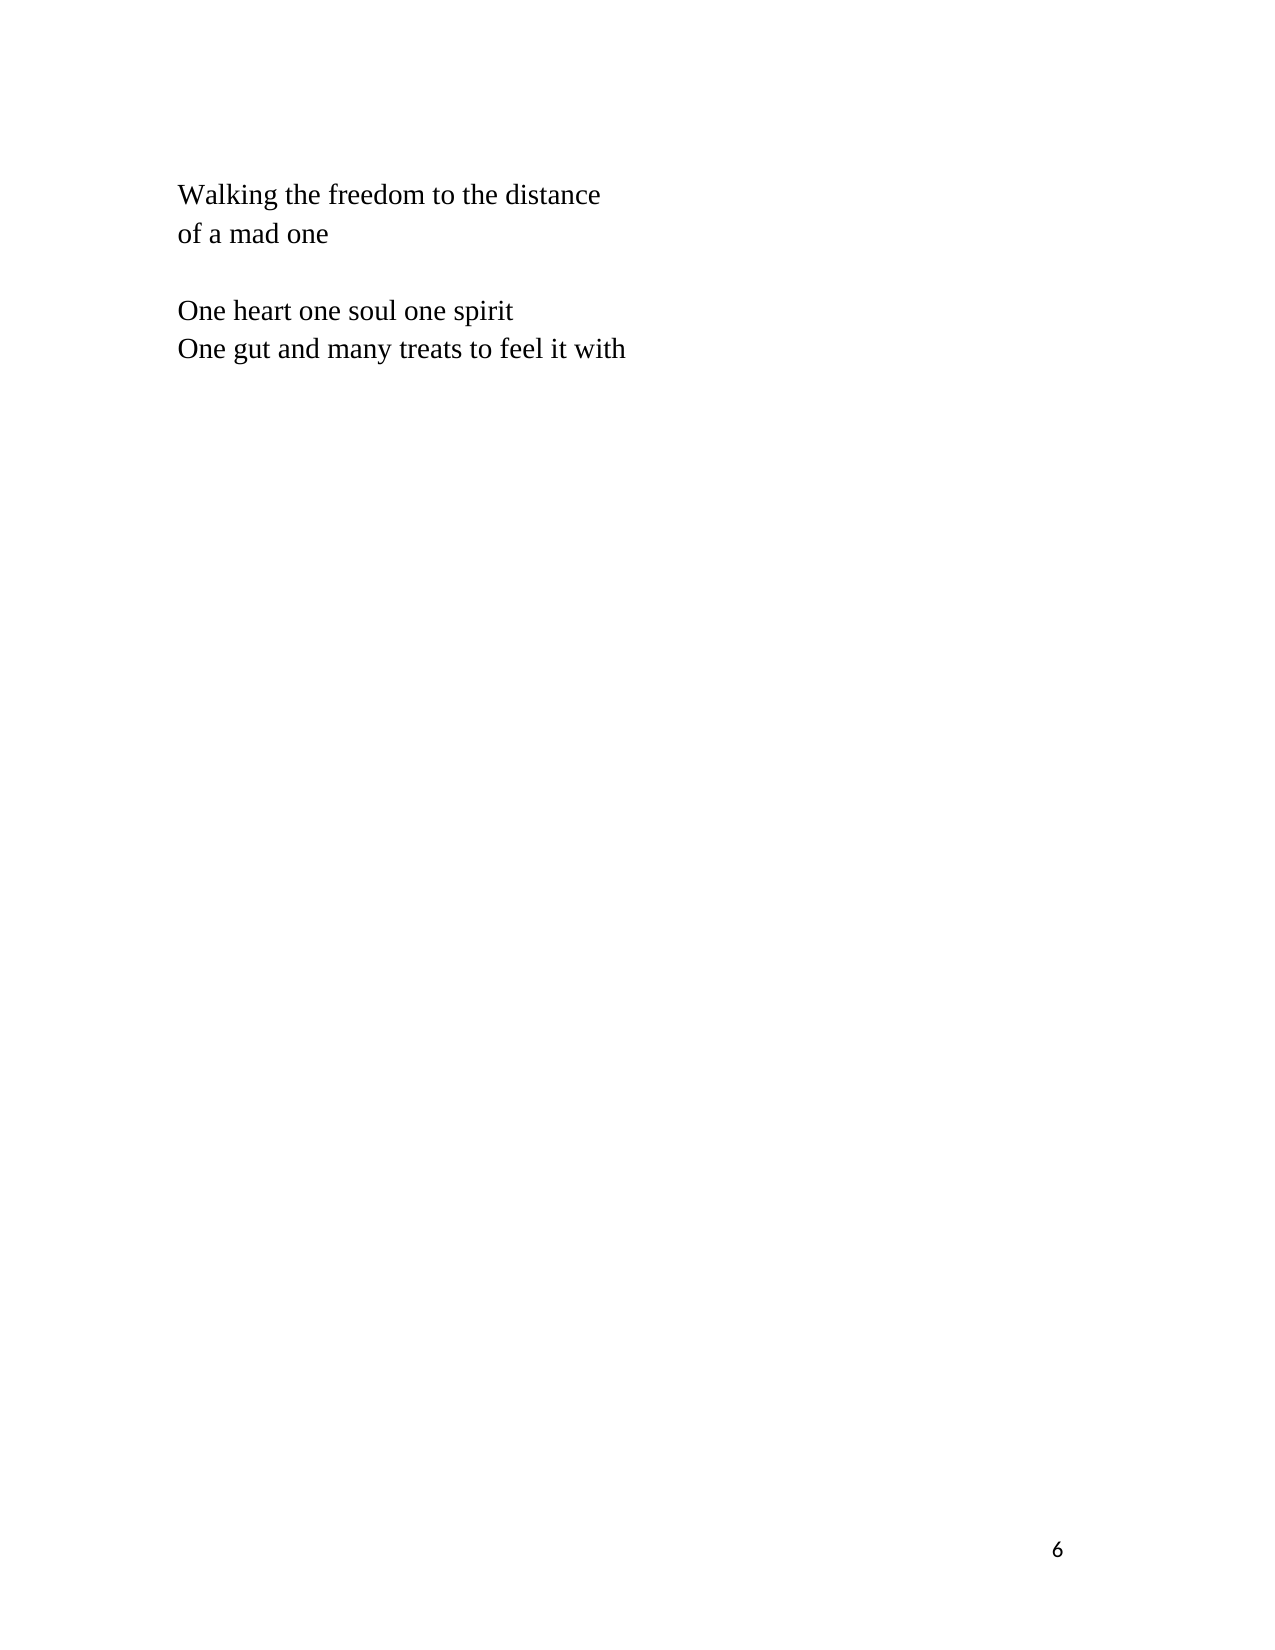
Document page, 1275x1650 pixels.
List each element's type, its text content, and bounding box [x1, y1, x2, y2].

text of a mad one [177, 216, 1063, 249]
text One gut and many treats to feel it with [177, 331, 1063, 365]
text Walking the freedom to the distance [177, 177, 1063, 211]
text One heart one soul one spirit [177, 293, 1063, 326]
